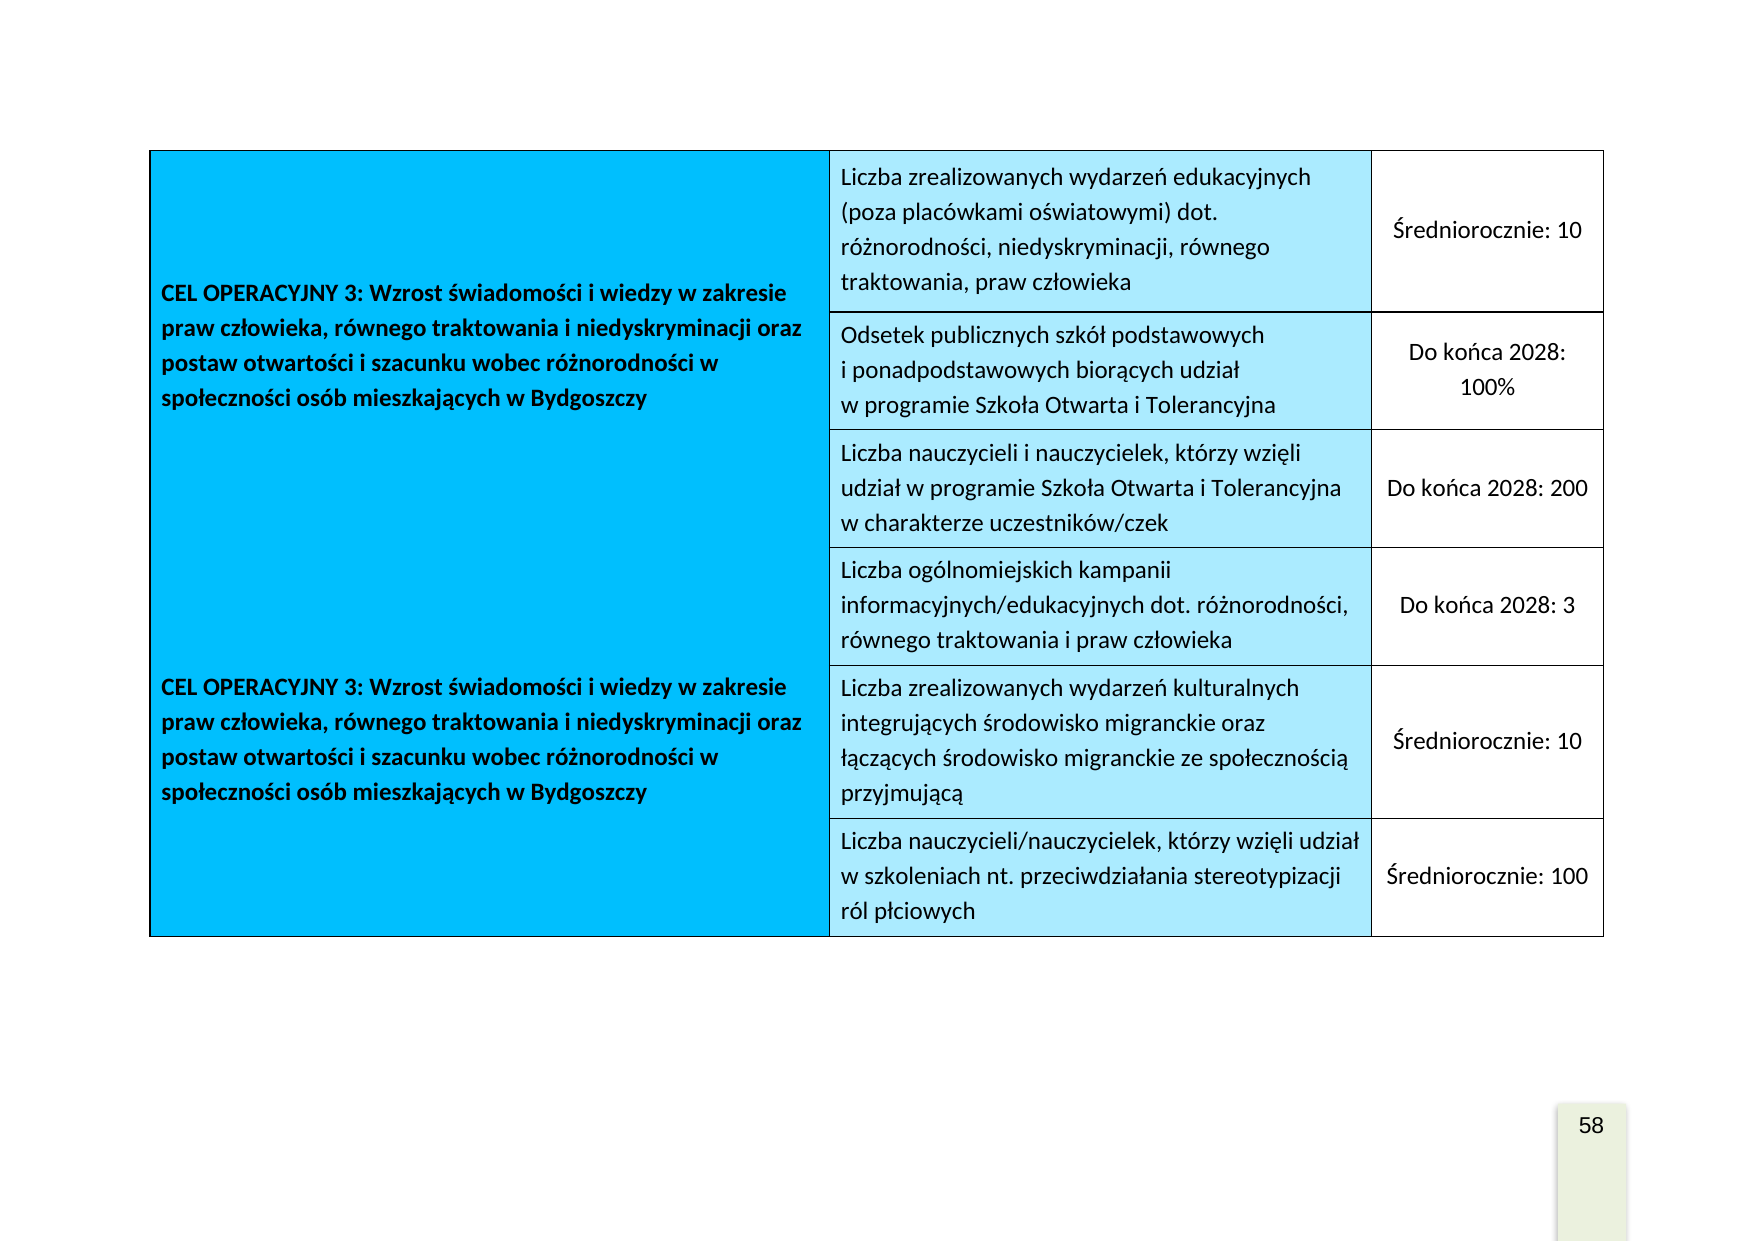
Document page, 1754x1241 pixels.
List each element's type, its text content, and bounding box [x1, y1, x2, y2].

table_cell Liczba nauczycieli/nauczycielek, którzy wzięli udział w szkoleniach nt. przeciwdziałania stereotypizacji ról płciowych [830, 819, 1371, 936]
table_cell Liczba zrealizowanych wydarzeń kulturalnych integrujących środowisko migranckie oraz łączących środowisko migranckie ze społecznością przyjmującą [830, 666, 1371, 818]
table_cell Liczba ogólnomiejskich kampanii informacyjnych/edukacyjnych dot. różnorodności, równego traktowania i praw człowieka [830, 548, 1371, 665]
table_cell CEL OPERACYJNY 3: Wzrost świadomości i wiedzy w zakresie praw człowieka, równego traktowania i niedyskryminacji oraz postaw otwartości i szacunku wobec różnorodności w społeczności osób mieszkających w Bydgoszczy CEL OPERACYJNY 3: Wzrost świadomości i wiedzy w zakresie praw człowieka, równego traktowania i niedyskryminacji oraz postaw otwartości i szacunku wobec różnorodności w społeczności osób mieszkających w Bydgoszczy [151, 151, 829, 936]
table_cell Średniorocznie: 10 [1372, 151, 1603, 311]
table_cell Średniorocznie: 100 [1372, 819, 1603, 936]
table_cell Odsetek publicznych szkół podstawowych i ponadpodstawowych biorących udział w programie Szkoła Otwarta i Tolerancyjna [830, 313, 1371, 429]
table_cell Do końca 2028: 100% [1372, 313, 1603, 429]
table_cell Średniorocznie: 10 [1372, 666, 1603, 818]
table_cell Do końca 2028: 3 [1372, 548, 1603, 665]
table_cell Liczba zrealizowanych wydarzeń edukacyjnych (poza placówkami oświatowymi) dot. różnorodności, niedyskryminacji, równego traktowania, praw człowieka [830, 151, 1371, 311]
table_cell Liczba nauczycieli i nauczycielek, którzy wzięli udział w programie Szkoła Otwarta i Tolerancyjna w charakterze uczestników/czek [830, 430, 1371, 547]
table_cell Do końca 2028: 200 [1372, 430, 1603, 547]
